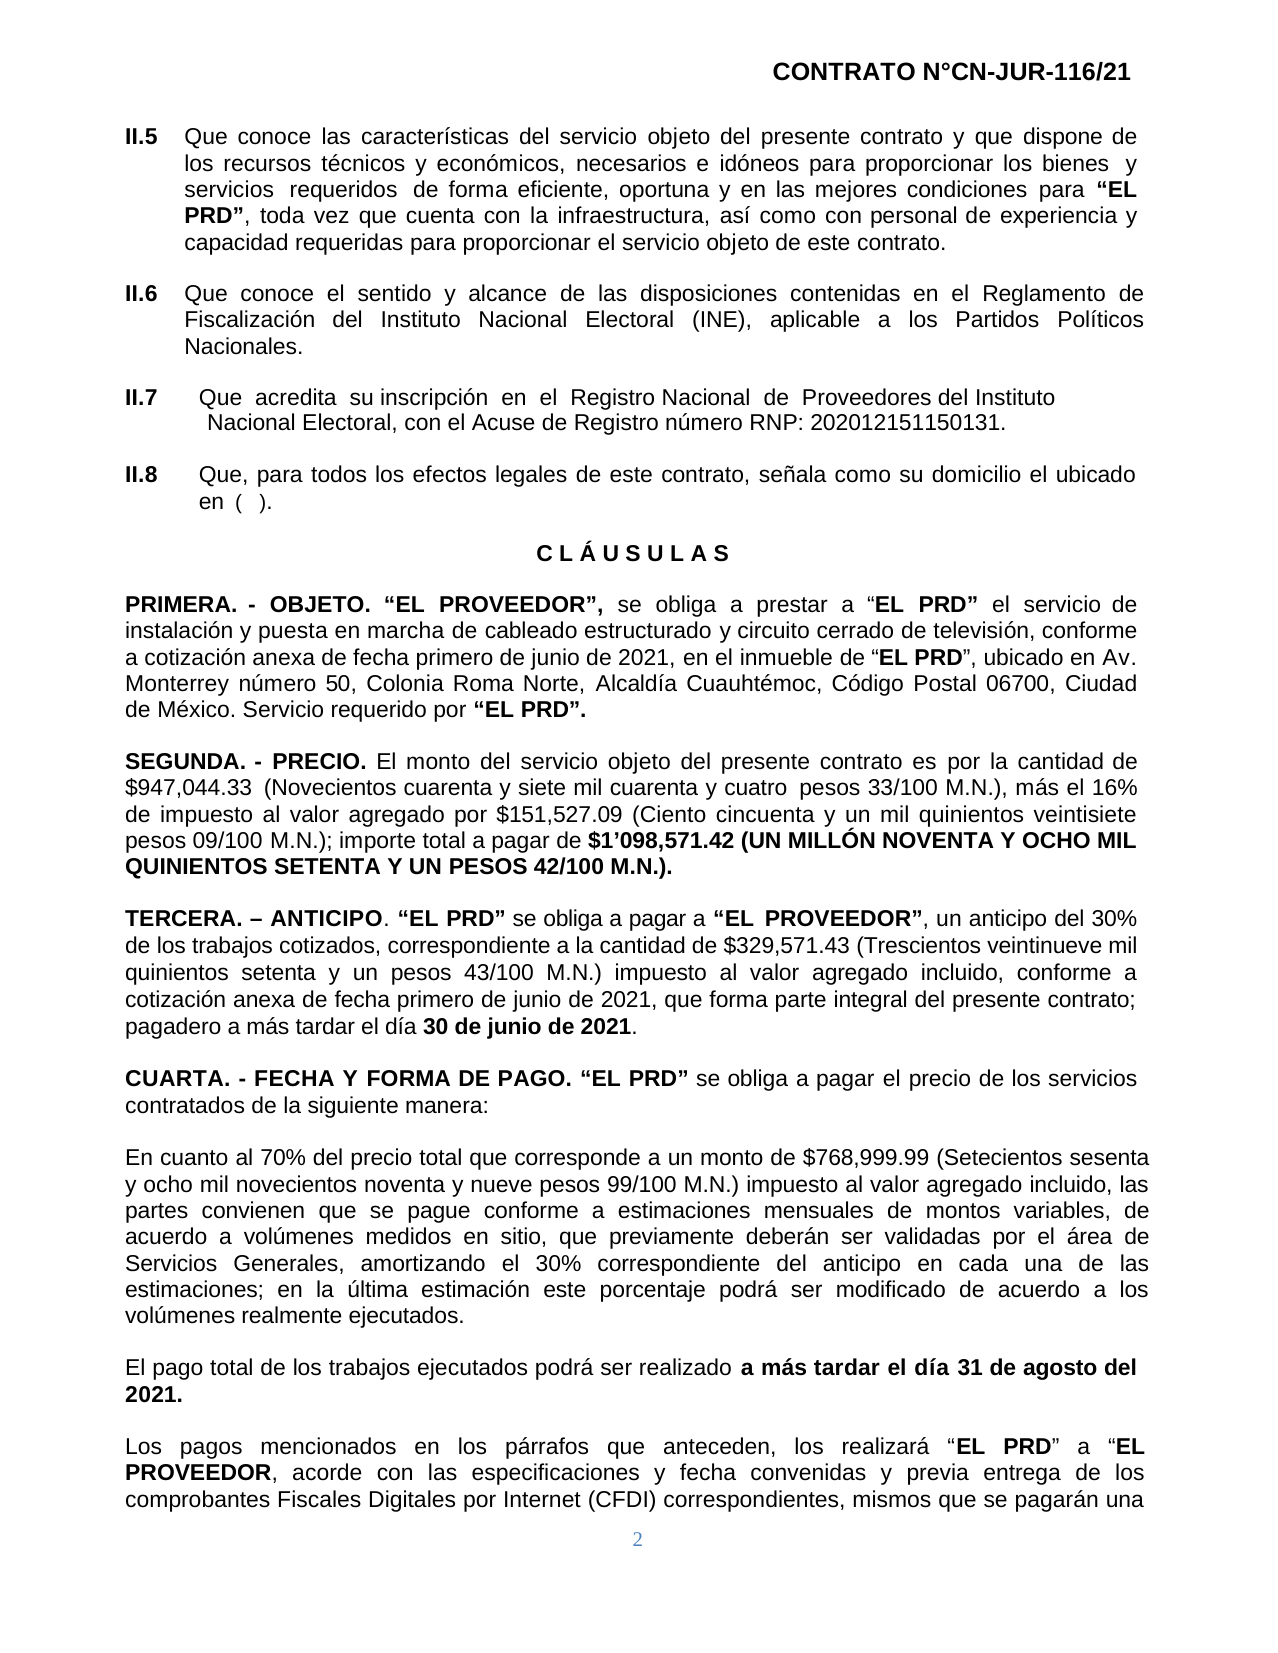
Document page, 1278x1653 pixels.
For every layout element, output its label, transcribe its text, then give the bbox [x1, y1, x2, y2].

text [125, 1433, 1145, 1512]
text PRIMERA. - OBJETO. “EL PROVEEDOR”, se obliga a prestar a “EL PRD” el servicio de instalación y puesta en marcha de cableado estructurado y circuito cerrado de televisión, conforme a cotización anexa de fecha primero de junio de 2021, en el inmueble de “EL PRD”, ubicado en Av. Monterrey número 50, Colonia Roma Norte, Alcaldía Cuauhtémoc, Código Postal 06700, Ciudad de México. Servicio requerido por “EL PRD”. [125, 591, 1138, 723]
text C L Á U S U L A S [536, 540, 735, 566]
text SEGUNDA. - PRECIO. El monto del servicio objeto del presente contrato es por la cantidad de $947,044.33 (Novecientos cuarenta y siete mil cuarenta y cuatro pesos 33/100 M.N.), más el 16% de impuesto al valor agregado por $151,527.09 (Ciento cincuenta y un mil quinientos veintisiete pesos 09/100 M.N.); importe total a pagar de $1’098,571.42 (UN MILLÓN NOVENTA Y OCHO MIL QUINIENTOS SETENTA Y UN PESOS 42/100 M.N.). [125, 748, 1138, 879]
text TERCERA. – ANTICIPO. “EL PRD” se obliga a pagar a “EL PROVEEDOR”, un anticipo del 30% de los trabajos cotizados, correspondiente a la cantidad de $329,571.43 (Trescientos veintinueve mil quinientos setenta y un pesos 43/100 M.N.) impuesto al valor agregado incluido, conforme a cotización anexa de fecha primero de junio de 2021, que forma parte integral del presente contrato; pagadero a más tardar el día 30 de junio de 2021. [125, 904, 1138, 1040]
text Nacional Electoral, con el Acuse de Registro número RNP: 202012151150131. [207, 411, 1150, 436]
text II.8 Que, para todos los efectos legales de este contrato, señala como su domicilio el ubicado en ( ). [125, 461, 1137, 515]
text CUARTA. - FECHA Y FORMA DE PAGO. “EL PRD” se obliga a pagar el precio de los servicios contratados de la siguiente manera: [125, 1065, 1138, 1119]
text II.6 Que conoce el sentido y alcance de las disposiciones contenidas en el Reglamento de Fiscalización del Instituto Nacional Electoral (INE), aplicable a los Partidos Políticos Nacionales. [125, 280, 1144, 359]
text En cuanto al 70% del precio total que corresponde a un monto de $768,999.99 (Setecientos sesenta y ocho mil novecientos noventa y nueve pesos 99/100 M.N.) impuesto al valor agregado incluido, las partes convienen que se pague conforme a estimaciones mensuales de montos variables, de acuerdo a volúmenes medidos en sitio, que previamente deberán ser validadas por el área de Servicios Generales, amortizando el 30% correspondiente del anticipo en cada una de las estimaciones; en la última estimación este porcentaje podrá ser modificado de acuerdo a los volúmenes realmente ejecutados. [125, 1144, 1150, 1329]
text II.7 Que acredita su inscripción en el Registro Nacional de Proveedores del Instituto [125, 384, 1124, 411]
text II.5 Que conoce las características del servicio objeto del presente contrato y que dispone de los recursos técnicos y económicos, necesarios e idóneos para proporcionar los bienes y servicios requeridos de forma eficiente, oportuna y en las mejores condiciones para “EL PRD”, toda vez que cuenta con la infraestructura, así como con personal de experiencia y capacidad requeridas para proporcionar el servicio objeto de este contrato. [125, 123, 1137, 255]
text El pago total de los trabajos ejecutados podrá ser realizado a más tardar el día 31 de agosto del 2021. [125, 1354, 1138, 1408]
